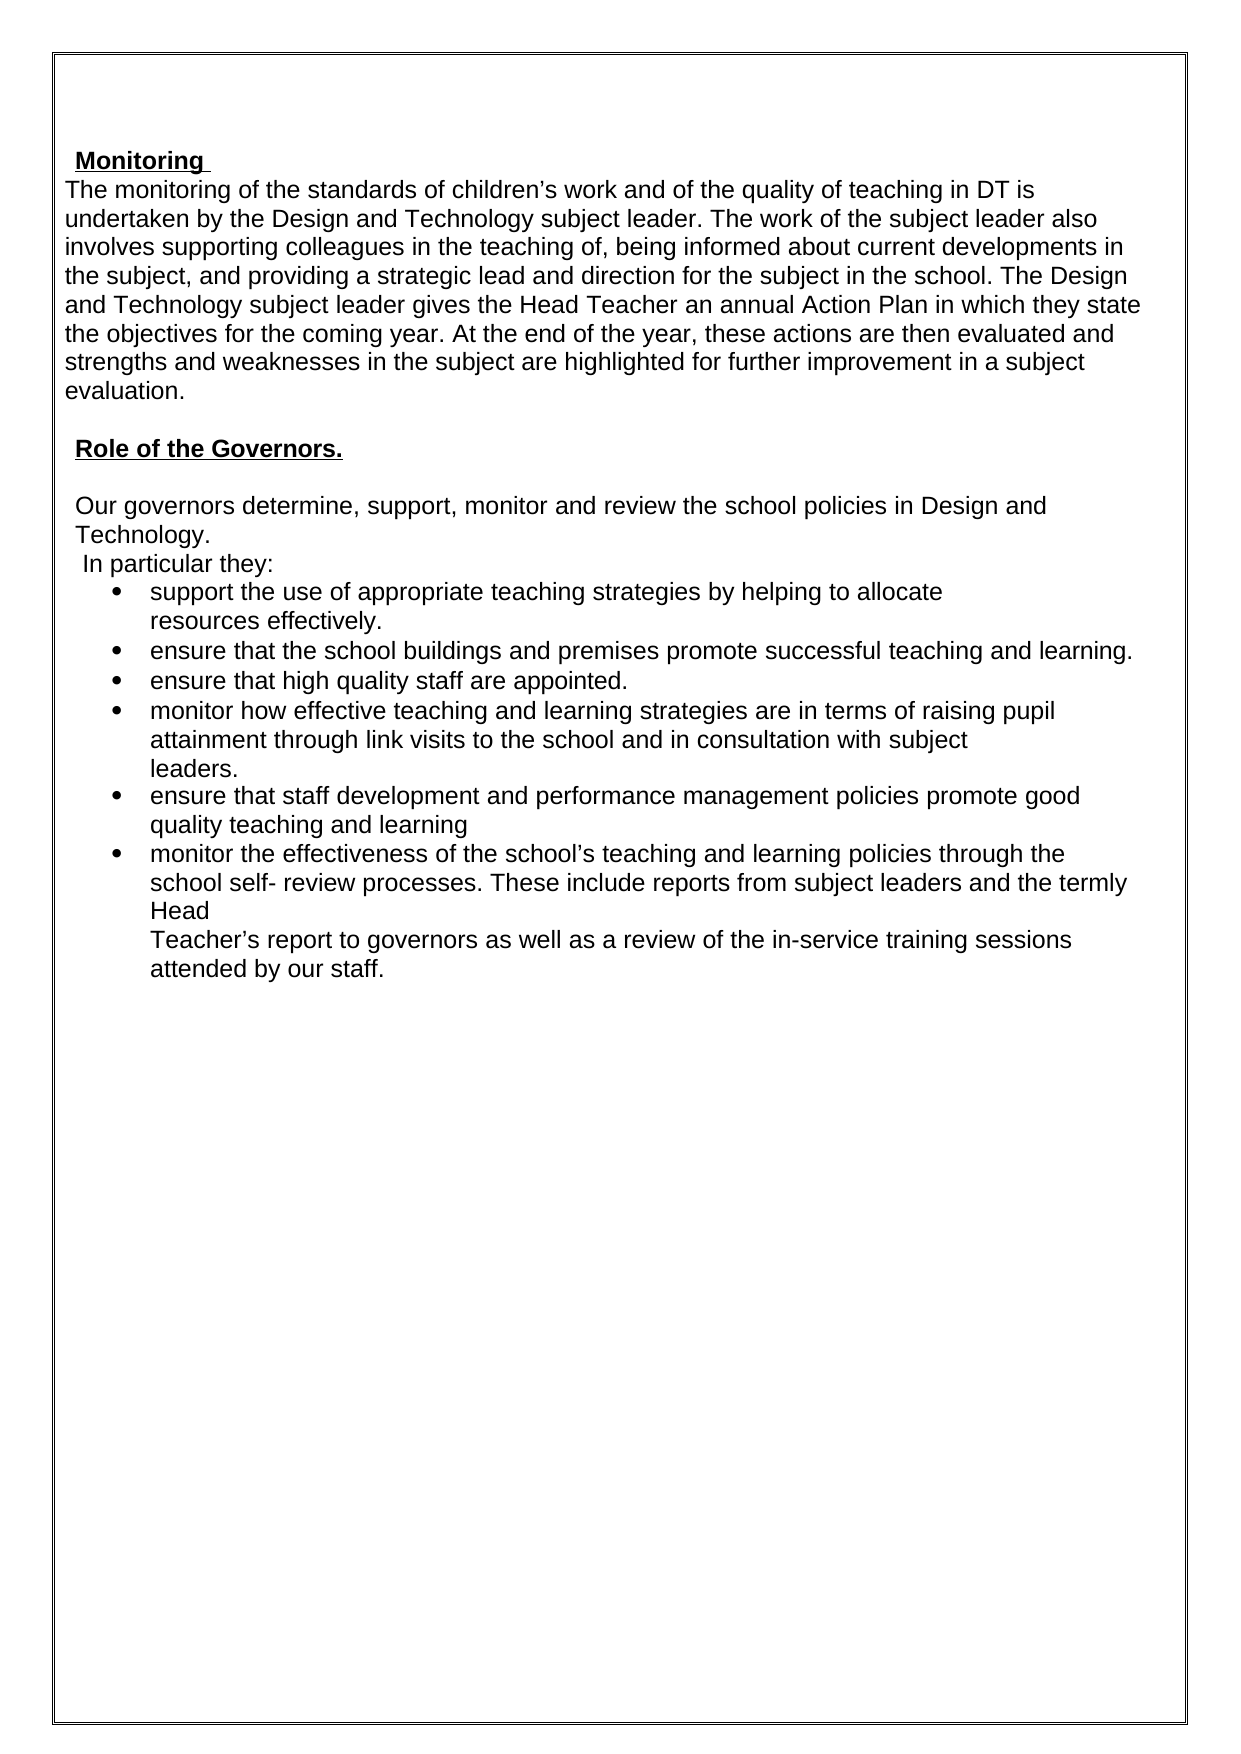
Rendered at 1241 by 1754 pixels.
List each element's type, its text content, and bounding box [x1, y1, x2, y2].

list ensure that the school buildings and premises promote successful teaching and learning. [112, 635, 1176, 665]
text Our governors determine, support, monitor and review the school policies in Design and Technology. [75, 491, 1158, 549]
text Teacher’s report to governors as well as a review of the in-service training sessions attended by our staff. [150, 925, 1158, 983]
list ensure that staff development and performance management policies promote good quality teaching and learning [112, 782, 1159, 839]
list monitor the effectiveness of the school’s teaching and learning policies through the school self- review processes. These include reports from subject leaders and the termly Head [112, 839, 1144, 925]
list ensure that high quality staff are appointed. [112, 665, 1176, 696]
text In particular they: [75, 549, 1158, 577]
subtitle Monitoring [75, 146, 1176, 175]
list monitor how effective teaching and learning strategies are in terms of raising pupil attainment through link visits to the school and in consultation with subject leaders. [112, 696, 1056, 782]
list support the use of appropriate teaching strategies by helping to allocate resources effectively. [112, 577, 1059, 635]
text The monitoring of the standards of children’s work and of the quality of teaching in DT is undertaken by the Design and Technology subject leader. The work of the subject leader also involves supporting colleagues in the teaching of, being informed about current developments in the subject, and providing a strategic lead and direction for the subject in the school. The Design and Technology subject leader gives the Head Teacher an annual Action Plan in which they state the objectives for the coming year. At the end of the year, these actions are then evaluated and strengths and weaknesses in the subject are highlighted for further improvement in a subject evaluation. [64, 175, 1163, 405]
subtitle Role of the Governors. [75, 434, 1176, 462]
